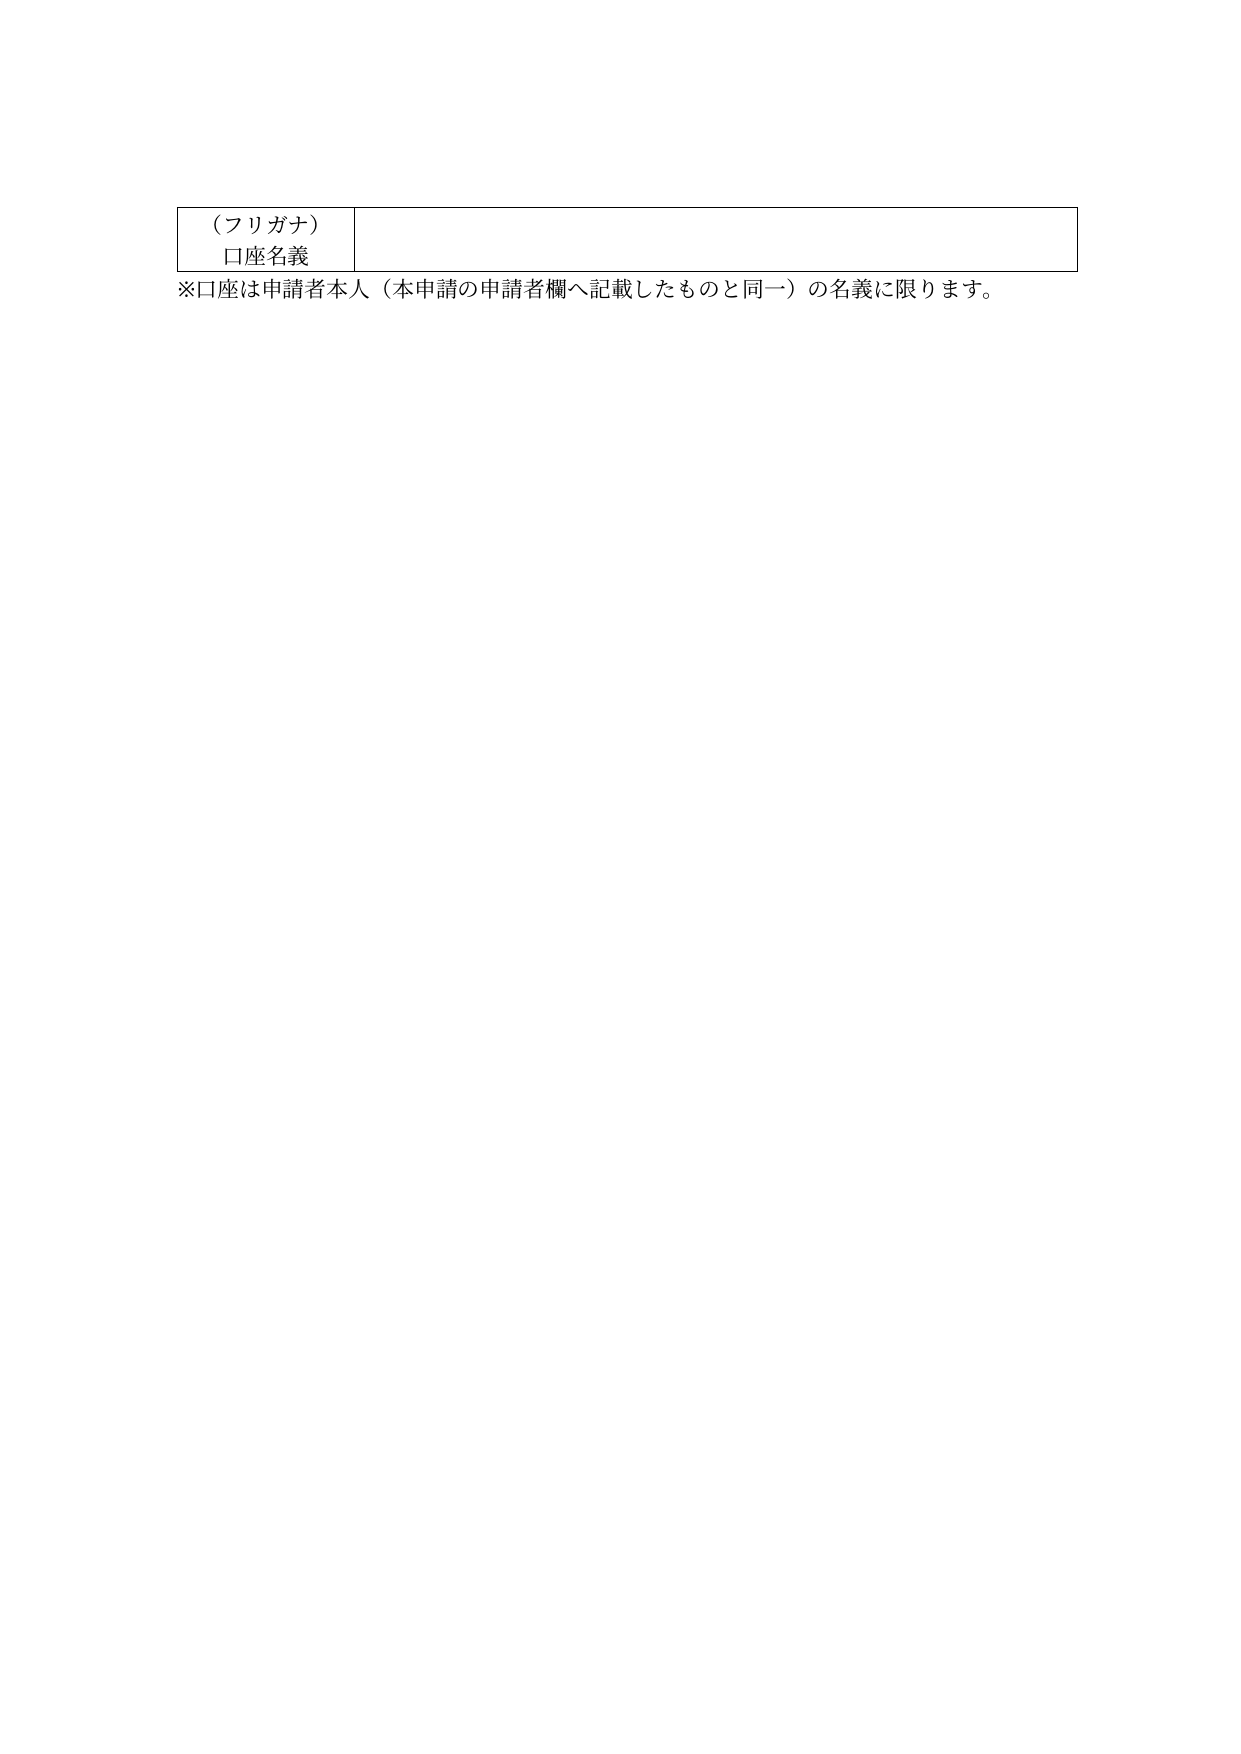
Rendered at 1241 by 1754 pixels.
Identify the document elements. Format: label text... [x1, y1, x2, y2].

text ※口座は申請者本人（本申請の申請者欄へ記載したものと同一）の名義に限ります。 [177, 272, 1063, 303]
table_cell [355, 208, 1077, 271]
table_cell （フリガナ） 口座名義 [178, 208, 354, 271]
